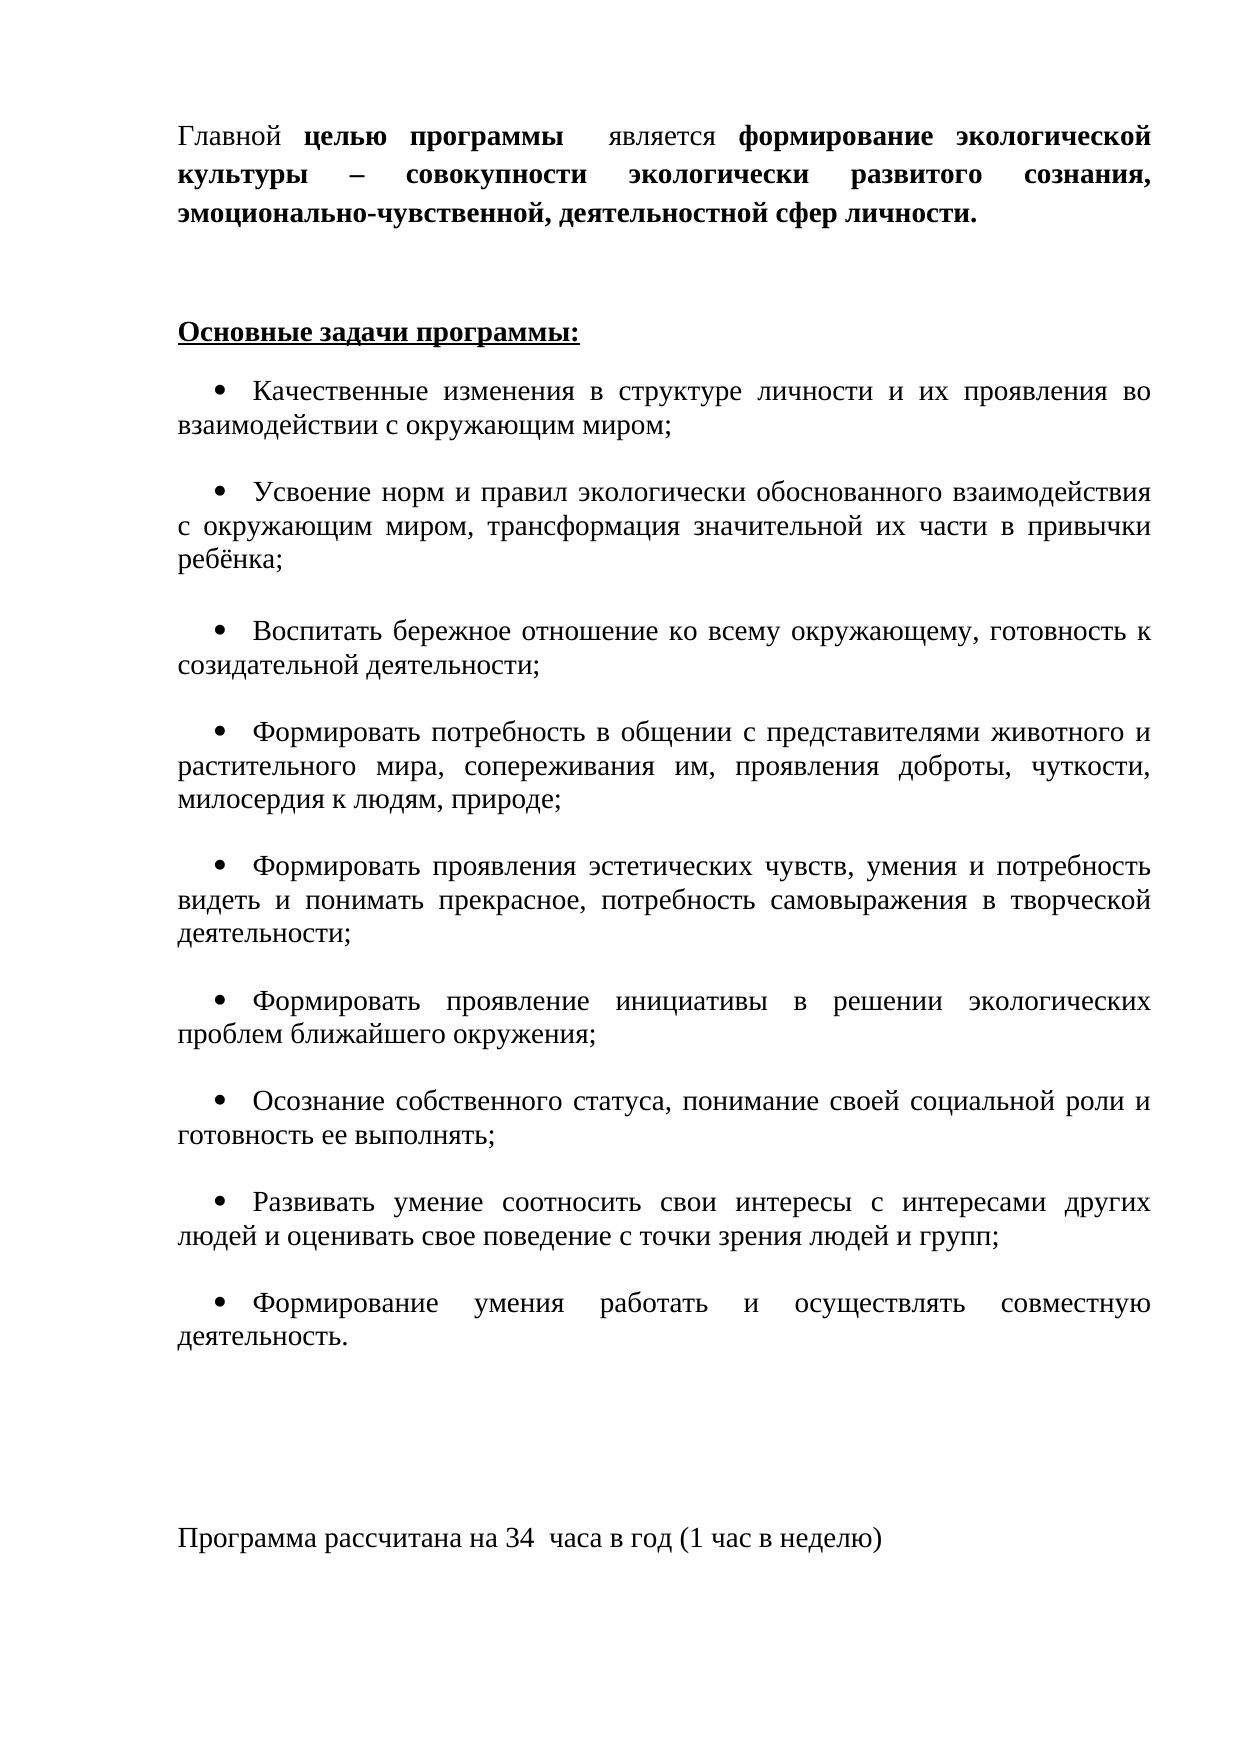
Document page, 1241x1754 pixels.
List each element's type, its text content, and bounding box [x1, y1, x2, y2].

list Формирование умения работать и осуществлять совместную деятельность. [177, 1285, 1152, 1352]
list Развивать умение соотносить свои интересы с интересами других людей и оценивать свое поведение с точки зрения людей и групп; [177, 1184, 1152, 1251]
list Формировать потребность в общении с представителями животного и растительного мира, сопереживания им, проявления доброты, чуткости, милосердия к людям, природе; [177, 714, 1152, 815]
text Главной целью программы является формирование экологической культуры – совокупности экологически развитого сознания, эмоционально-чувственной, деятельностной сфер личности. [177, 118, 1152, 229]
list Качественные изменения в структуре личности и их проявления во взаимодействии с окружающим миром; [177, 373, 1152, 441]
list Осознание собственного статуса, понимание своей социальной роли и готовность ее выполнять; [177, 1083, 1152, 1151]
list Формировать проявление инициативы в решении экологических проблем ближайшего окружения; [177, 983, 1152, 1050]
list Усвоение норм и правил экологически обоснованного взаимодействия с окружающим миром, трансформация значительной их части в привычки ребёнка; [177, 474, 1152, 575]
text Программа рассчитана на 34 часа в год (1 час в неделю) [177, 1520, 1152, 1554]
list Формировать проявления эстетических чувств, умения и потребность видеть и понимать прекрасное, потребность самовыражения в творческой деятельности; [177, 848, 1152, 949]
text Основные задачи программы: [177, 314, 1152, 347]
list Воспитать бережное отношение ко всему окружающему, готовность к созидательной деятельности; [177, 613, 1152, 681]
